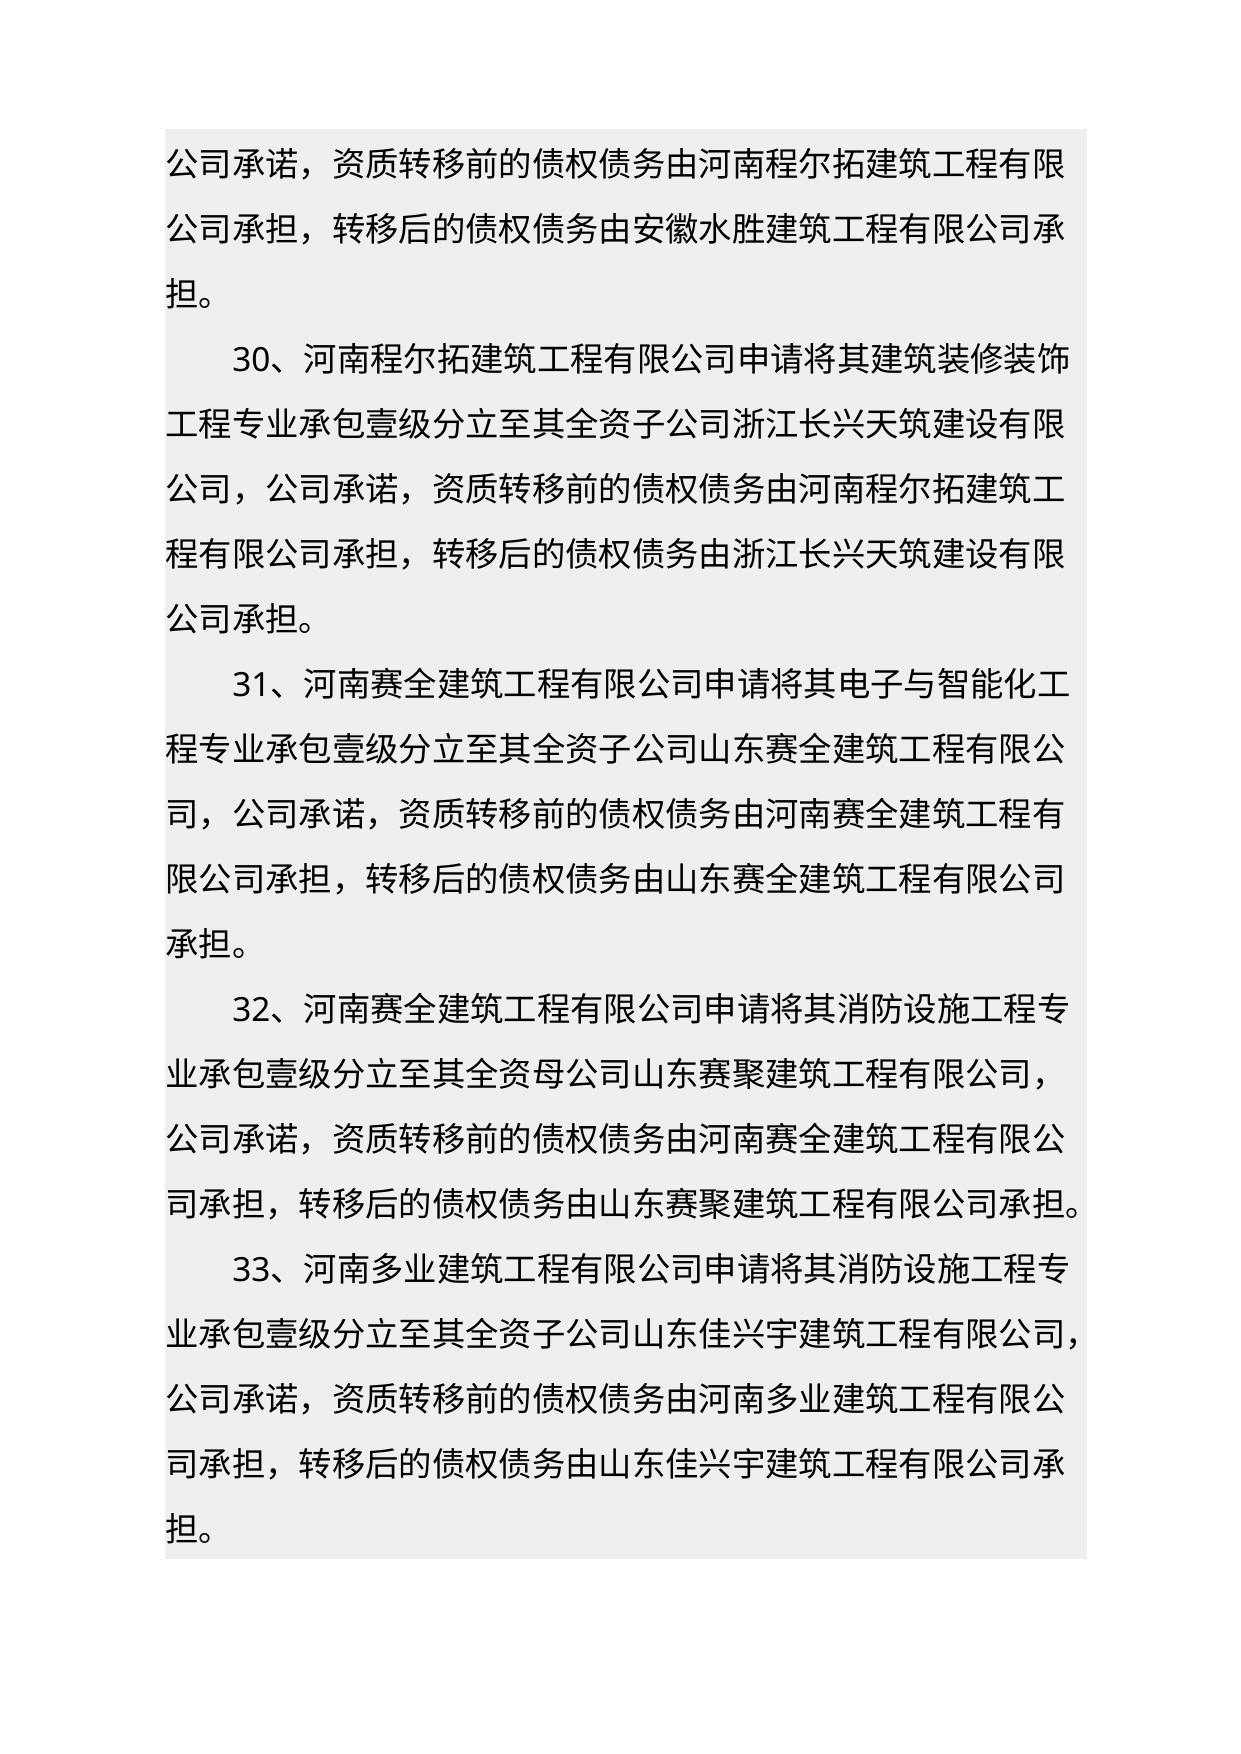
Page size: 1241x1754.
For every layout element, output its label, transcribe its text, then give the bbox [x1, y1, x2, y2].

text 31、河南赛全建筑工程有限公司申请将其电子与智能化工程专业承包壹级分立至其全资子公司山东赛全建筑工程有限公司，公司承诺，资质转移前的债权债务由河南赛全建筑工程有限公司承担，转移后的债权债务由山东赛全建筑工程有限公司承担。 [165, 649, 1087, 974]
text 32、河南赛全建筑工程有限公司申请将其消防设施工程专业承包壹级分立至其全资母公司山东赛聚建筑工程有限公司，公司承诺，资质转移前的债权债务由河南赛全建筑工程有限公司承担，转移后的债权债务由山东赛聚建筑工程有限公司承担。 [165, 974, 1087, 1234]
text 33、河南多业建筑工程有限公司申请将其消防设施工程专业承包壹级分立至其全资子公司山东佳兴宇建筑工程有限公司，公司承诺，资质转移前的债权债务由河南多业建筑工程有限公司承担，转移后的债权债务由山东佳兴宇建筑工程有限公司承担。 [165, 1234, 1087, 1559]
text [165, 129, 1087, 324]
text 30、河南程尔拓建筑工程有限公司申请将其建筑装修装饰工程专业承包壹级分立至其全资子公司浙江长兴天筑建设有限公司，公司承诺，资质转移前的债权债务由河南程尔拓建筑工程有限公司承担，转移后的债权债务由浙江长兴天筑建设有限公司承担。 [165, 324, 1087, 649]
